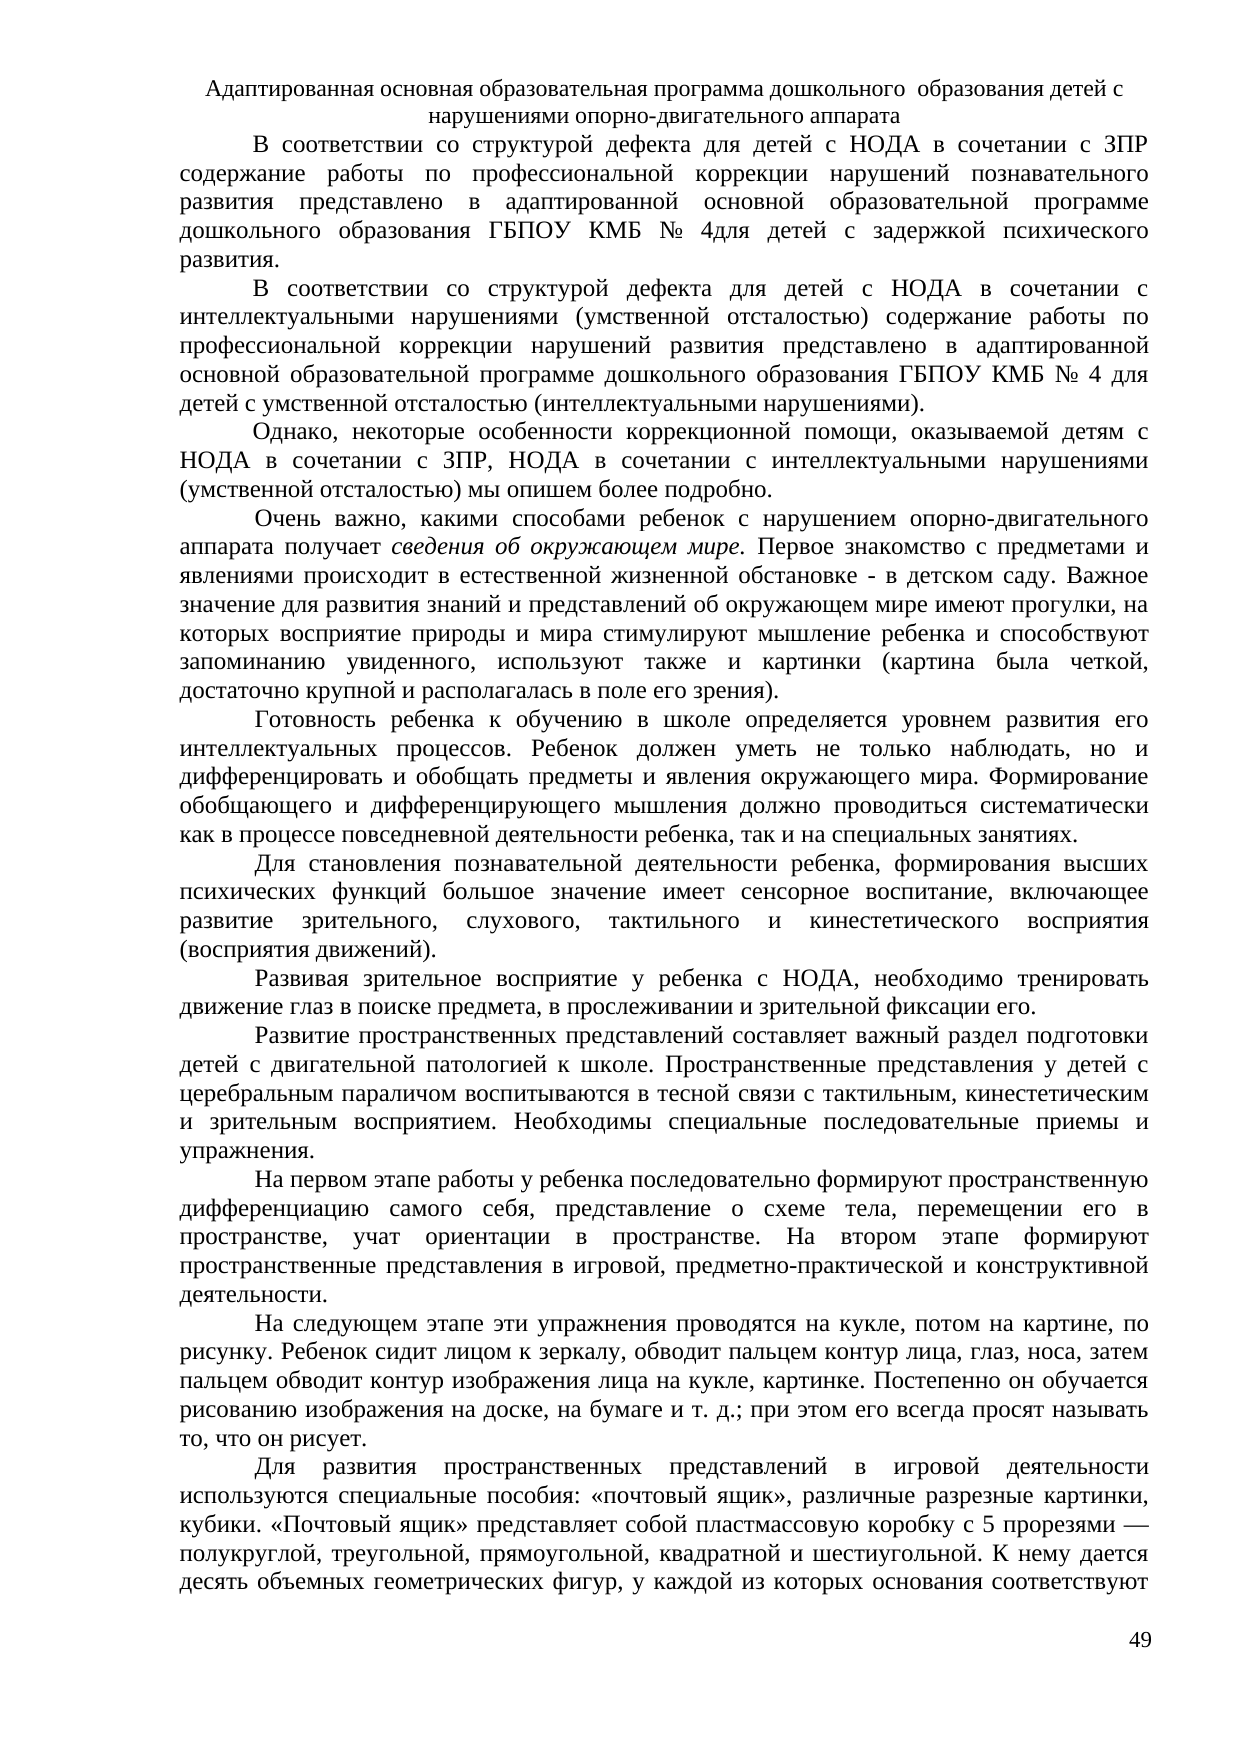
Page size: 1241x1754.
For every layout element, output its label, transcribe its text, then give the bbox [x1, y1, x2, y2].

text В соответствии со структурой дефекта для детей с НОДА в сочетании с интеллектуальными нарушениями (умственной отсталостью) содержание работы по профессиональной коррекции нарушений развития представлено в адаптированной основной образовательной программе дошкольного образования ГБПОУ КМБ № 4 для детей с умственной отсталостью (интеллектуальными нарушениями). [179, 273, 1149, 416]
text Развивая зрительное восприятие у ребенка с НОДА, необходимо тренировать движение глаз в поиске предмета, в прослеживании и зрительной фиксации его. [179, 963, 1149, 1020]
text Развитие пространственных представлений составляет важный раздел подготовки детей с двигательной патологией к школе. Пространственные представления у детей с церебральным параличом воспитываются в тесной связи с тактильным, кинестетическим и зрительным восприятием. Необходимы специальные последовательные приемы и упражнения. [179, 1020, 1149, 1164]
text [179, 1451, 1149, 1595]
text На первом этапе работы у ребенка последовательно формируют пространственную дифференциацию самого себя, представление о схеме тела, перемещении его в пространстве, учат ориентации в пространстве. На втором этапе формируют пространственные представления в игровой, предметно-практической и конструктивной деятельности. [179, 1164, 1149, 1308]
text Готовность ребенка к обучению в школе определяется уровнем развития его интеллектуальных процессов. Ребенок должен уметь не только наблюдать, но и дифференцировать и обобщать предметы и явления окружающего мира. Формирование обобщающего и дифференцирующего мышления должно проводиться систематически как в процессе повседневной деятельности ребенка, так и на специальных занятиях. [179, 704, 1149, 848]
text Однако, некоторые особенности коррекционной помощи, оказываемой детям с НОДА в сочетании с ЗПР, НОДА в сочетании с интеллектуальными нарушениями (умственной отсталостью) мы опишем более подробно. [179, 416, 1149, 503]
text В соответствии со структурой дефекта для детей с НОДА в сочетании с ЗПР содержание работы по профессиональной коррекции нарушений познавательного развития представлено в адаптированной основной образовательной программе дошкольного образования ГБПОУ КМБ № 4для детей с задержкой психического развития. [179, 129, 1149, 273]
text Очень важно, какими способами ребенок с нарушением опорно-двигательного аппарата получает сведения об окружающем мире. Первое знакомство с предметами и явлениями происходит в естественной жизненной обстановке - в детском саду. Важное значение для развития знаний и представлений об окружающем мире имеют прогулки, на которых восприятие природы и мира стимулируют мышление ребенка и способствуют запоминанию увиденного, используют также и картинки (картина была четкой, достаточно крупной и располагалась в поле его зрения). [179, 503, 1149, 704]
text Для становления познавательной деятельности ребенка, формирования высших психических функций большое значение имеет сенсорное воспитание, включающее развитие зрительного, слухового, тактильного и кинестетического восприятия (восприятия движений). [179, 848, 1149, 963]
text На следующем этапе эти упражнения проводятся на кукле, потом на картине, по рисунку. Ребенок сидит лицом к зеркалу, обводит пальцем контур лица, глаз, носа, затем пальцем обводит контур изображения лица на кукле, картинке. Постепенно он обучается рисованию изображения на доске, на бумаге и т. д.; при этом его всегда просят называть то, что он рисует. [179, 1308, 1149, 1451]
